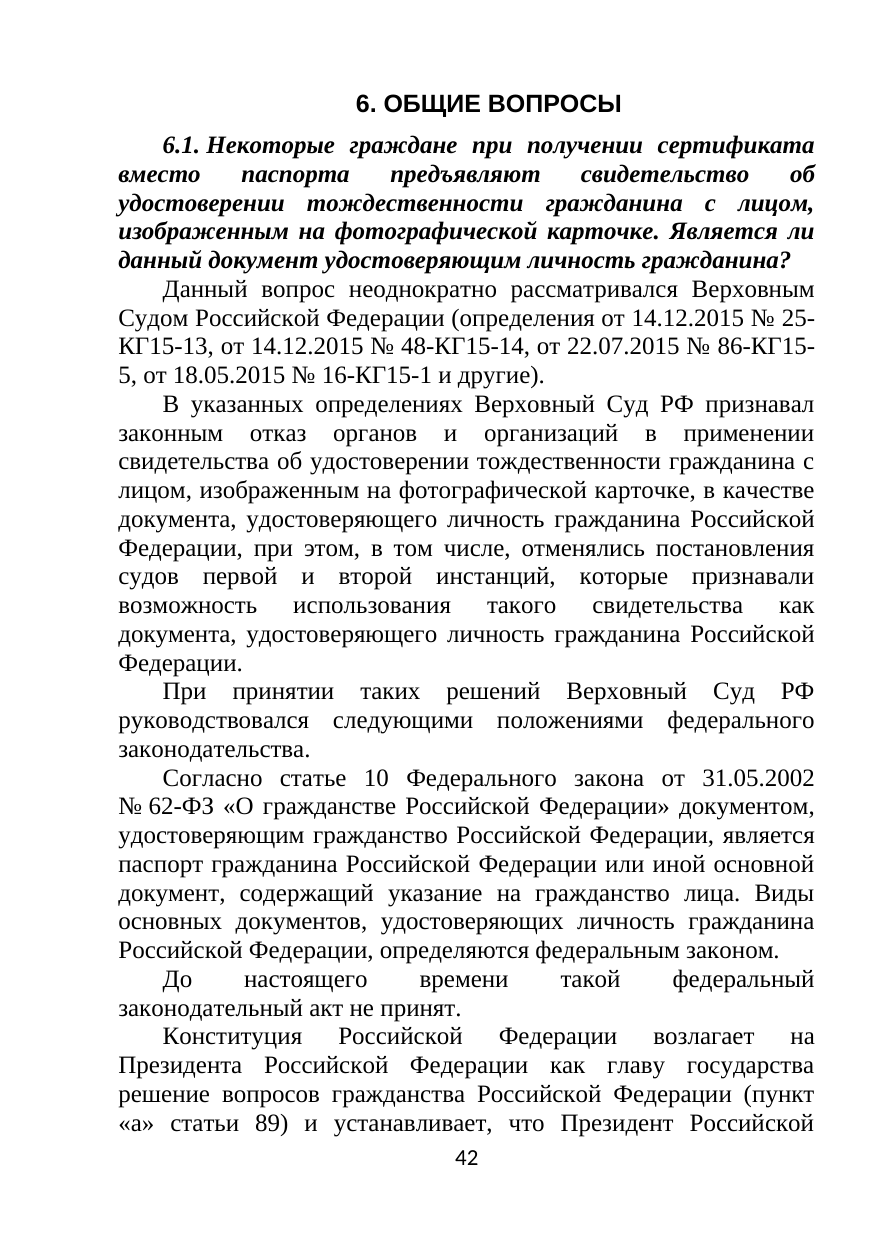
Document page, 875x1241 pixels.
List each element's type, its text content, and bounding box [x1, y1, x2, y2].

text В указанных определениях Верховный Суд РФ признавал законным отказ органов и организаций в применении свидетельства об удостоверении тождественности гражданина с лицом, изображенным на фотографической карточке, в качестве документа, удостоверяющего личность гражданина Российской Федерации, при этом, в том числе, отменялись постановления судов первой и второй инстанций, которые признавали возможность использования такого свидетельства как документа, удостоверяющего личность гражданина Российской Федерации. [118, 389, 815, 676]
text При принятии таких решений Верховный Суд РФ руководствовался следующими положениями федерального законодательства. [118, 676, 815, 763]
text 6.1. Некоторые граждане при получении сертификата вместо паспорта предъявляют свидетельство об удостоверении тождественности гражданина с лицом, изображенным на фотографической карточке. Является ли данный документ удостоверяющим личность гражданина? [118, 130, 815, 274]
text Согласно статье 10 Федерального закона от 31.05.2002 № 62-ФЗ «О гражданстве Российской Федерации» документом, удостоверяющим гражданство Российской Федерации, является паспорт гражданина Российской Федерации или иной основной документ, содержащий указание на гражданство лица. Виды основных документов, удостоверяющих личность гражданина Российской Федерации, определяются федеральным законом. [118, 763, 815, 964]
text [118, 1021, 815, 1136]
text До настоящего времени такой федеральный законодательный акт не принят. [118, 964, 815, 1021]
text 6. ОБЩИЕ ВОПРОСЫ [118, 89, 815, 117]
text Данный вопрос неоднократно рассматривался Верховным Судом Российской Федерации (определения от 14.12.2015 № 25-КГ15-13, от 14.12.2015 № 48-КГ15-14, от 22.07.2015 № 86-КГ15-5, от 18.05.2015 № 16-КГ15-1 и другие). [118, 274, 815, 389]
